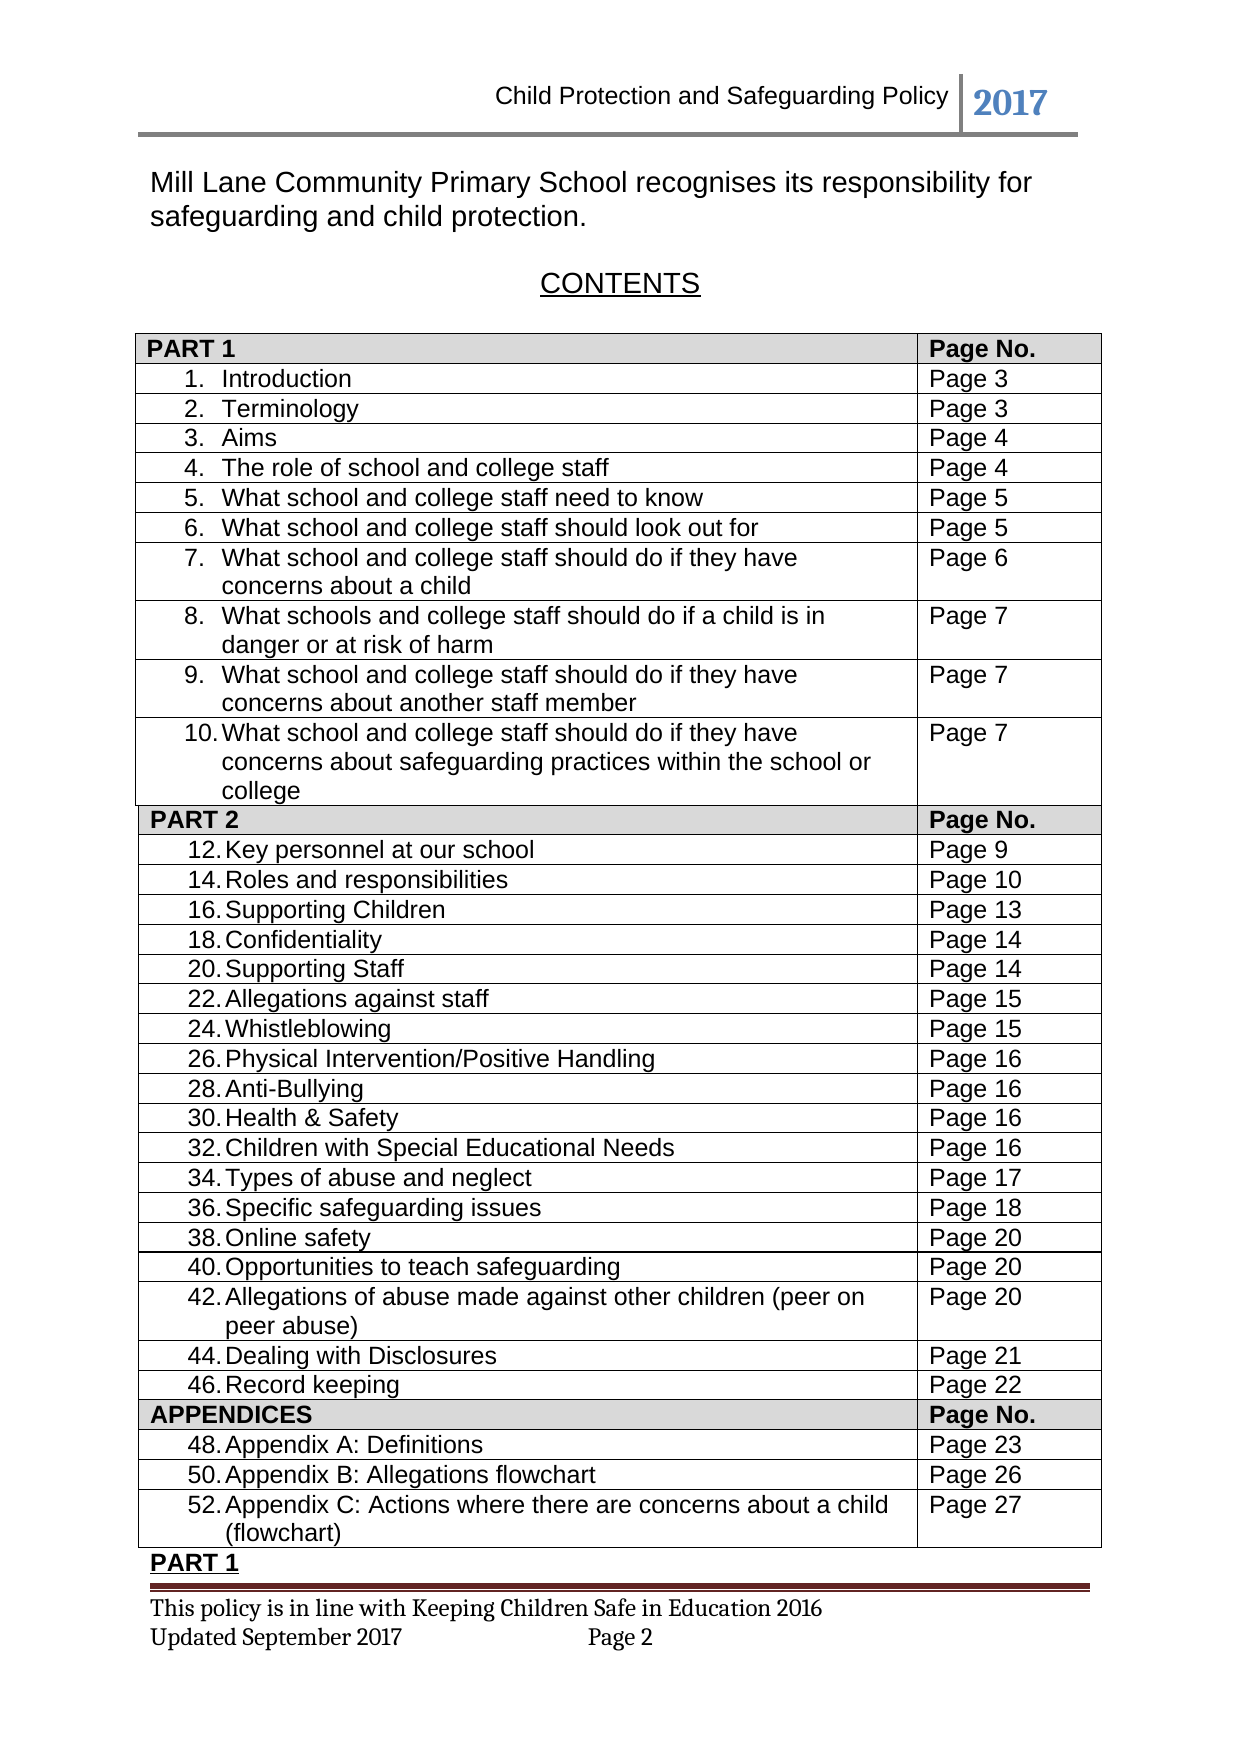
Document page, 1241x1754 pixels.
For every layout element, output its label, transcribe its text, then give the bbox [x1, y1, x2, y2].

table_cell Supporting Staff [139, 955, 917, 983]
table_cell Page 10 [918, 865, 1101, 894]
table_cell Page 20 [918, 1282, 1101, 1340]
table_cell PART 2 [139, 806, 917, 834]
table_cell What school and college staff need to know [136, 483, 917, 512]
table_cell Allegations of abuse made against other children (peer on peer abuse) [139, 1282, 917, 1340]
table_cell Page 17 [918, 1163, 1101, 1192]
table_cell Page 20 [918, 1253, 1101, 1281]
table_cell Appendix A: Definitions [139, 1430, 917, 1459]
table_cell Page 16 [918, 1074, 1101, 1102]
table_cell Physical Intervention/Positive Handling [139, 1044, 917, 1073]
table_cell Page No. [918, 1400, 1101, 1429]
table_cell Page 14 [918, 925, 1101, 953]
table_cell Children with Special Educational Needs [139, 1133, 917, 1162]
table_cell Introduction [136, 364, 917, 393]
table_cell Appendix B: Allegations flowchart [139, 1460, 917, 1489]
table_cell What school and college staff should do if they have concerns about another staff member [136, 660, 917, 717]
table_cell Opportunities to teach safeguarding [139, 1253, 917, 1281]
table_cell Page 5 [918, 483, 1101, 512]
table_cell What school and college staff should look out for [136, 513, 917, 542]
table_header PART 1 [136, 334, 917, 363]
table_cell Page 15 [918, 1014, 1101, 1043]
table_cell Page 7 [918, 660, 1101, 717]
table_cell Types of abuse and neglect [139, 1163, 917, 1192]
table_cell Supporting Children [139, 895, 917, 924]
table_cell APPENDICES [139, 1400, 917, 1429]
table_cell What school and college staff should do if they have concerns about a child [136, 543, 917, 600]
table_cell Page 13 [918, 895, 1101, 924]
table_cell Key personnel at our school [139, 835, 917, 864]
table_cell Page 3 [918, 364, 1101, 393]
table_cell Page 14 [918, 955, 1101, 983]
table_cell Online safety [139, 1223, 917, 1251]
table_cell Page 20 [918, 1223, 1101, 1251]
table_cell Page 15 [918, 984, 1101, 1013]
table_cell Aims [136, 424, 917, 452]
table_cell Whistleblowing [139, 1014, 917, 1043]
text PART 1 [150, 1548, 1090, 1577]
table_cell Page 26 [918, 1460, 1101, 1489]
table_cell Page 6 [918, 543, 1101, 600]
table_cell Page 5 [918, 513, 1101, 542]
table_cell Page 27 [918, 1490, 1101, 1547]
table_cell Appendix C: Actions where there are concerns about a child (flowchart) [139, 1490, 917, 1547]
table_cell Page 18 [918, 1193, 1101, 1222]
text CONTENTS [150, 266, 1090, 299]
table_cell Record keeping [139, 1371, 917, 1399]
table_cell The role of school and college staff [136, 453, 917, 482]
table_cell Page 16 [918, 1044, 1101, 1073]
table_cell Confidentiality [139, 925, 917, 953]
table_cell Roles and responsibilities [139, 865, 917, 894]
table_cell What school and college staff should do if they have concerns about safeguarding practices within the school or college [136, 718, 917, 804]
table_cell Page 9 [918, 835, 1101, 864]
table_cell Dealing with Disclosures [139, 1341, 917, 1369]
table_header Page No. [918, 334, 1101, 363]
table_cell Page 3 [918, 394, 1101, 422]
table_cell Page 22 [918, 1371, 1101, 1399]
table_cell Page 21 [918, 1341, 1101, 1369]
table_cell Page No. [918, 806, 1101, 834]
table_cell Terminology [136, 394, 917, 422]
table_cell Allegations against staff [139, 984, 917, 1013]
table_cell Specific safeguarding issues [139, 1193, 917, 1222]
table_cell Health & Safety [139, 1104, 917, 1132]
table_cell Page 16 [918, 1133, 1101, 1162]
table_cell Page 7 [918, 718, 1101, 804]
table_cell Page 4 [918, 424, 1101, 452]
table_cell Page 7 [918, 601, 1101, 659]
table_cell What schools and college staff should do if a child is in danger or at risk of harm [136, 601, 917, 659]
table_cell Page 4 [918, 453, 1101, 482]
table_cell Anti-Bullying [139, 1074, 917, 1102]
text Mill Lane Community Primary School recognises its responsibility for safeguarding and child protection. [150, 165, 1090, 232]
table_cell Page 16 [918, 1104, 1101, 1132]
table_cell Page 23 [918, 1430, 1101, 1459]
